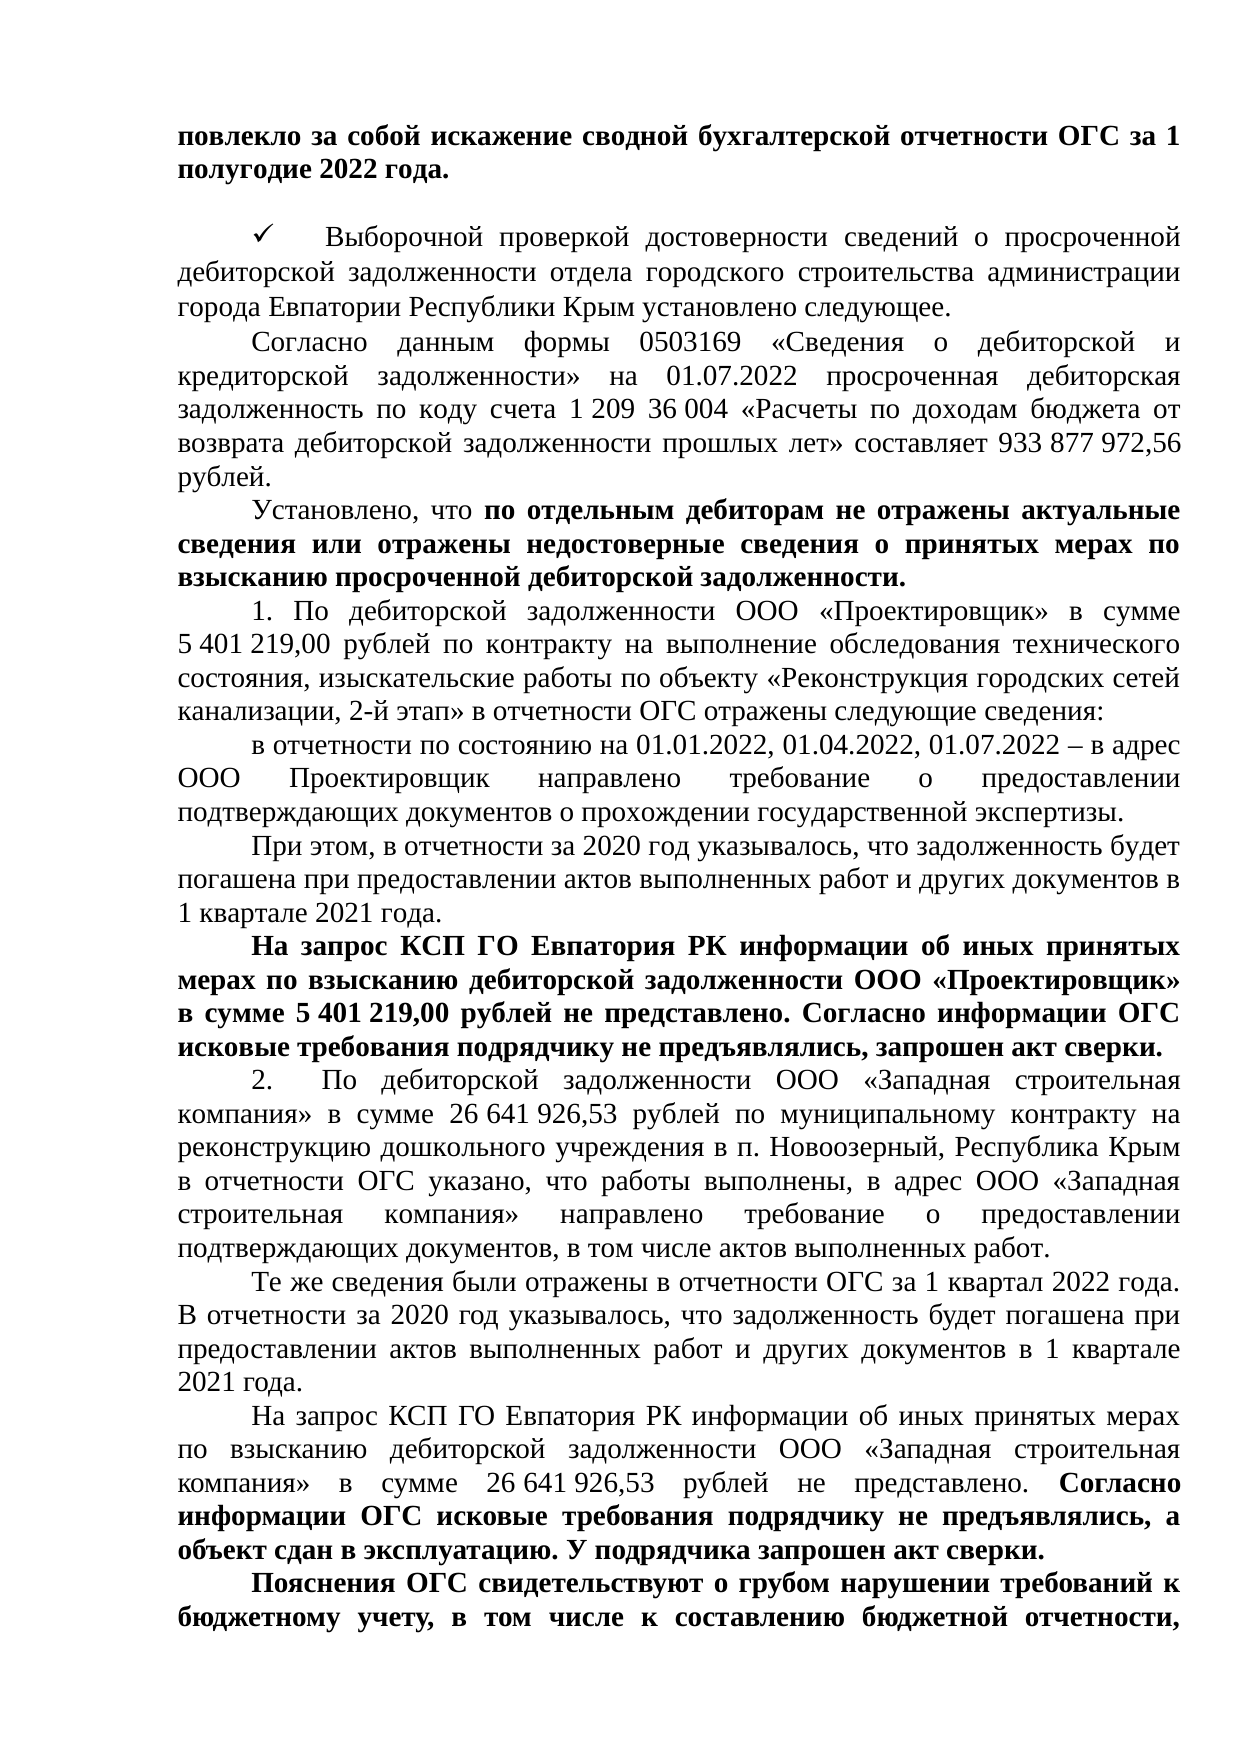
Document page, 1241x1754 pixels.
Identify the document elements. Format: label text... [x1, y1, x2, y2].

text При этом, в отчетности за 2020 год указывалось, что задолженность будет погашена при предоставлении актов выполненных работ и других документов в 1 квартале 2021 года. [177, 828, 1181, 928]
text Согласно данным формы 0503169 «Сведения о дебиторской и кредиторской задолженности» на 01.07.2022 просроченная дебиторская задолженность по коду счета 1 209 36 004 «Расчеты по доходам бюджета от возврата дебиторской задолженности прошлых лет» составляет 933 877 972,56 рублей. [177, 324, 1181, 492]
text 1. По дебиторской задолженности ООО «Проектировщик» в сумме 5 401 219,00 рублей по контракту на выполнение обследования технического состояния, изыскательские работы по объекту «Реконструкция городских сетей канализации, 2-й этап» в отчетности ОГС отражены следующие сведения: [177, 593, 1181, 727]
list Выборочной проверкой достоверности сведений о просроченной дебиторской задолженности отдела городского строительства администрации города Евпатории Республики Крым установлено следующее. [177, 219, 1181, 323]
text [177, 1566, 1181, 1633]
text Те же сведения были отражены в отчетности ОГС за 1 квартал 2022 года. В отчетности за 2020 год указывалось, что задолженность будет погашена при предоставлении актов выполненных работ и других документов в 1 квартале 2021 года. [177, 1264, 1181, 1398]
text 2. По дебиторской задолженности ООО «Западная строительная компания» в сумме 26 641 926,53 рублей по муниципальному контракту на реконструкцию дошкольного учреждения в п. Новоозерный, Республика Крым в отчетности ОГС указано, что работы выполнены, в адрес ООО «Западная строительная компания» направлено требование о предоставлении подтверждающих документов, в том числе актов выполненных работ. [177, 1062, 1181, 1264]
text На запрос КСП ГО Евпатория РК информации об иных принятых мерах по взысканию дебиторской задолженности ООО «Проектировщик» в сумме 5 401 219,00 рублей не представлено. Согласно информации ОГС исковые требования подрядчику не предъявлялись, запрошен акт сверки. [177, 928, 1181, 1062]
text На запрос КСП ГО Евпатория РК информации об иных принятых мерах по взысканию дебиторской задолженности ООО «Западная строительная компания» в сумме 26 641 926,53 рублей не представлено. Согласно информации ОГС исковые требования подрядчику не предъявлялись, а объект сдан в эксплуатацию. У подрядчика запрошен акт сверки. [177, 1398, 1181, 1566]
text Установлено, что по отдельным дебиторам не отражены актуальные сведения или отражены недостоверные сведения о принятых мерах по взысканию просроченной дебиторской задолженности. [177, 492, 1181, 593]
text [177, 118, 1181, 185]
text в отчетности по состоянию на 01.01.2022, 01.04.2022, 01.07.2022 – в адрес ООО Проектировщик направлено требование о предоставлении подтверждающих документов о прохождении государственной экспертизы. [177, 727, 1181, 828]
